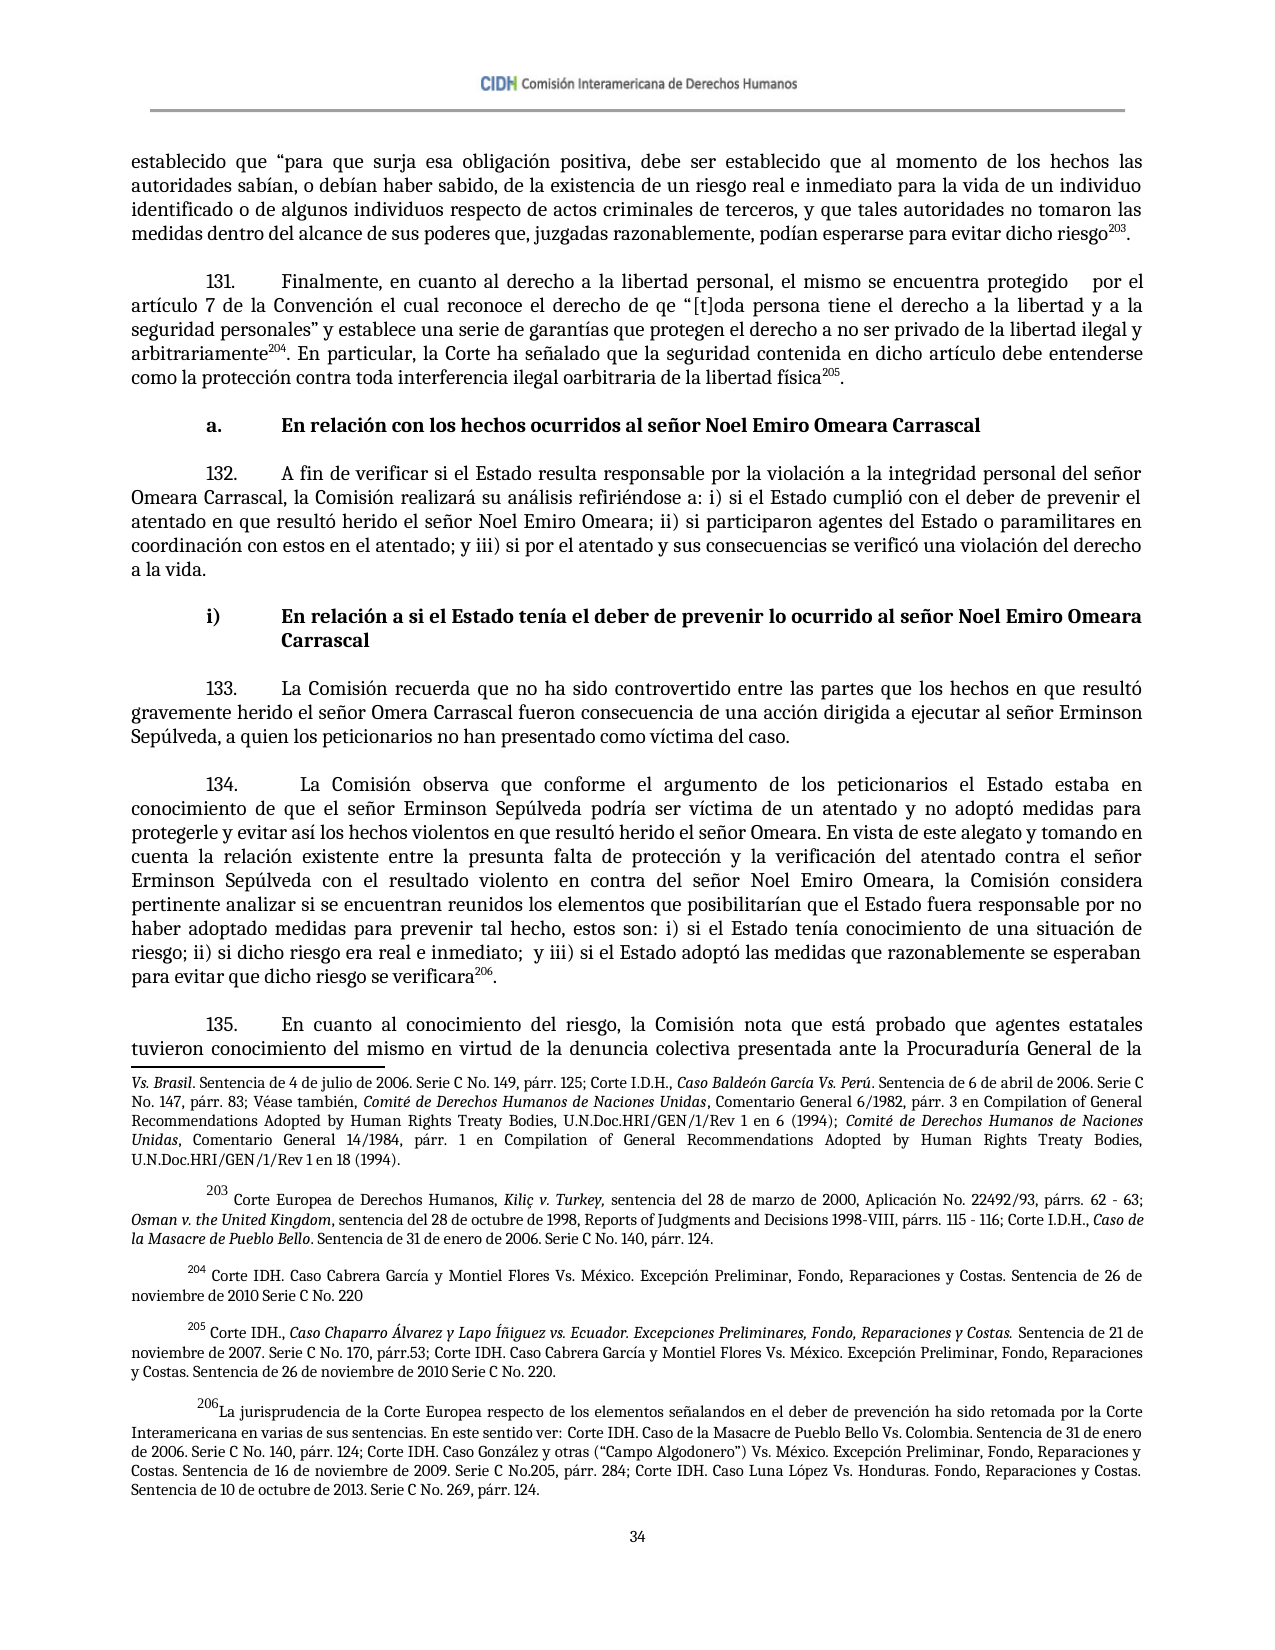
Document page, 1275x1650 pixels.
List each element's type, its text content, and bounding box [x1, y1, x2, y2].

subtitle En relación con los hechos ocurridos al señor Noel Emiro Omeara Carrascal [206, 413, 1144, 437]
list Finalmente, en cuanto al derecho a la libertad personal, el mismo se encuentra protegido por el artículo 7 de la Convención el cual reconoce el derecho de qe “[t]oda persona tiene el derecho a la libertad y a la seguridad personales” y establece una serie de garantías que protegen el derecho a no ser privado de la libertad ilegal y arbitrariamente. En particular, la Corte ha señalado que la seguridad contenida en dicho artículo debe entenderse como la protección contra toda interferencia ilegal oarbitraria de la libertad física. [131, 270, 1144, 389]
list La Comisión recuerda que no ha sido controvertido entre las partes que los hechos en que resultó gravemente herido el señor Omera Carrascal fueron consecuencia de una acción dirigida a ejecutar al señor Erminson Sepúlveda, a quien los peticionarios no han presentado como víctima del caso. [131, 677, 1144, 749]
list En relación a si el Estado tenía el deber de prevenir lo ocurrido al señor Noel Emiro Omeara Carrascal [206, 605, 1144, 653]
list A fin de verificar si el Estado resulta responsable por la violación a la integridad personal del señor Omeara Carrascal, la Comisión realizará su análisis refiriéndose a: i) si el Estado cumplió con el deber de prevenir el atentado en que resultó herido el señor Noel Emiro Omeara; ii) si participaron agentes del Estado o paramilitares en coordinación con estos en el atentado; y iii) si por el atentado y sus consecuencias se verificó una violación del derecho a la vida. [131, 461, 1144, 581]
list La jurisprudencia de los órganos del sistema interamericano ha indicado que además del deber de asegurar que sus agentes no violen los derechos a la vida e integridad personal, la obligación de garantía de tales derechos incorpora el deber de crear las condiciones que se requieran para que no se produzcan violaciones los derechos a la vida e integridad. En particular respecto del deber de protección, tanto la Corte como la Comisión han establecido que “para que surja esa obligación positiva, debe ser establecido que al momento de los hechos las autoridades sabían, o debían haber sabido, de la existencia de un riesgo real e inmediato para la vida de un individuo identificado o de algunos individuos respecto de actos criminales de terceros, y que tales autoridades no tomaron las medidas dentro del alcance de sus poderes que, juzgadas razonablemente, podían esperarse para evitar dicho riesgo. [131, 150, 1144, 246]
picture [475, 75, 800, 93]
list En cuanto al conocimiento del riesgo, la Comisión nota que está probado que agentes estatales tuvieron conocimiento del mismo en virtud de la denuncia colectiva presentada ante la Procuraduría General de la Nación por los miembros del MAC en la que relataron una serie de graves hechos violentos en su contra. Asimismo, se tomó conocimiento de la situación de riesgo individualizado e inminente por la denuncia presentada el 25 de enero de 1994, esto es, tres días antes de perpetrado el ataque por el propio señor Erminson Sepúlveda ante la Personería Municipal en la cual indicó “soy quien aparece como la próxima víctima de la violencia de esta ciudad […]”. [131, 1012, 1144, 1060]
list La Comisión observa que conforme el argumento de los peticionarios el Estado estaba en conocimiento de que el señor Erminson Sepúlveda podría ser víctima de un atentado y no adoptó medidas para protegerle y evitar así los hechos violentos en que resultó herido el señor Omeara. En vista de este alegato y tomando en cuenta la relación existente entre la presunta falta de protección y la verificación del atentado contra el señor Erminson Sepúlveda con el resultado violento en contra del señor Noel Emiro Omeara, la Comisión considera pertinente analizar si se encuentran reunidos los elementos que posibilitarían que el Estado fuera responsable por no haber adoptado medidas para prevenir tal hecho, estos son: i) si el Estado tenía conocimiento de una situación de riesgo; ii) si dicho riesgo era real e inmediato; y iii) si el Estado adoptó las medidas que razonablemente se esperaban para evitar que dicho riesgo se verificara. [131, 773, 1144, 988]
